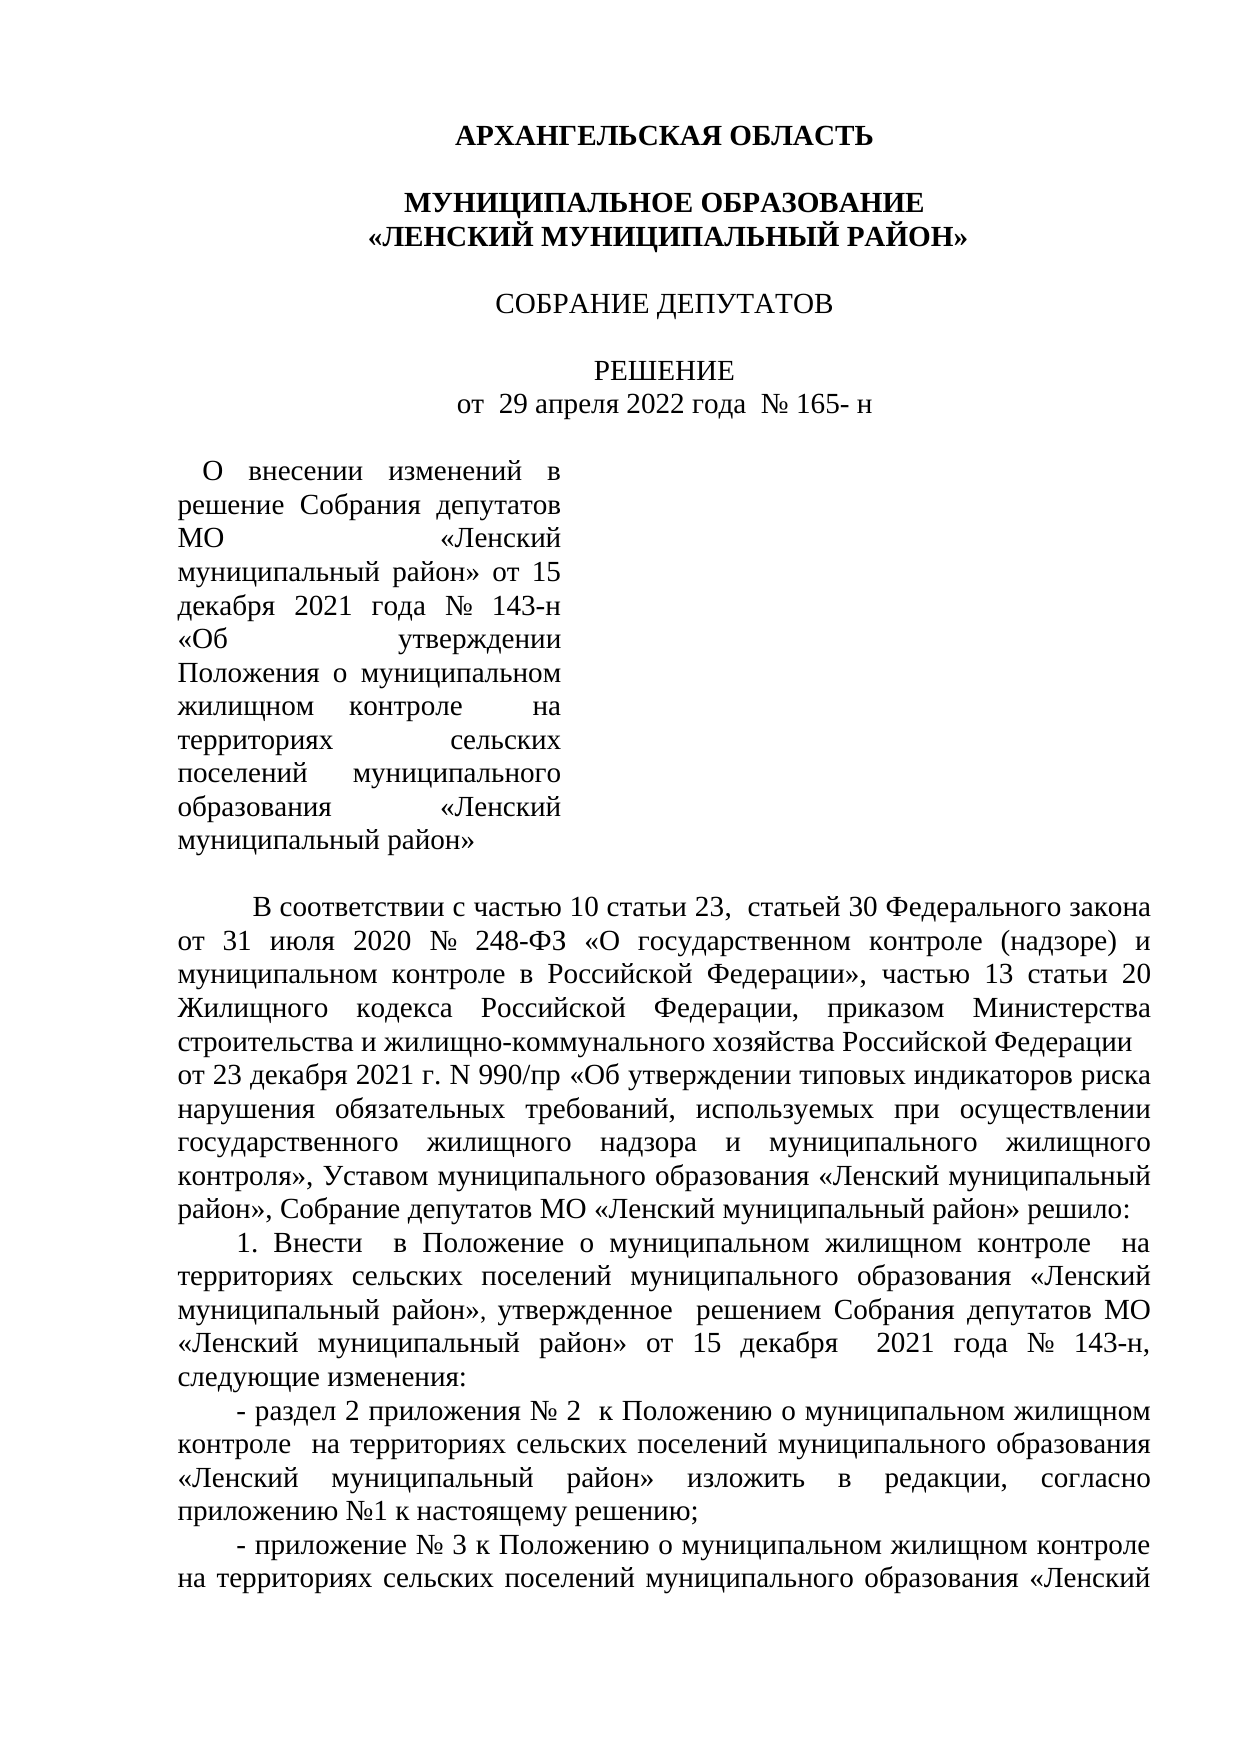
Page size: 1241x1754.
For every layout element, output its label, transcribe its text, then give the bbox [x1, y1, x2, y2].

text от 23 декабря 2021 г. N 990/пр «Об утверждении типовых индикаторов риска нарушения обязательных требований, используемых при осуществлении государственного жилищного надзора и муниципального жилищного контроля», Уставом муниципального образования «Ленский муниципальный район», Собрание депутатов МО «Ленский муниципальный район» решило: [177, 1057, 1152, 1225]
text О внесении изменений в решение Собрания депутатов МО «Ленский муниципальный район» от 15 декабря 2021 года № 143-н «Об утверждении Положения о муниципальном жилищном контроле на территориях сельских поселений муниципального образования «Ленский муниципальный район» [177, 453, 561, 856]
text В соответствии с частью 10 статьи 23, статьей 30 Федерального закона от 31 июля 2020 № 248-ФЗ «О государственном контроле (надзоре) и муниципальном контроле в Российской Федерации», частью 13 статьи 20 Жилищного кодекса Российской Федерации, приказом Министерства строительства и жилищно-коммунального хозяйства Российской Федерации [177, 889, 1152, 1057]
text «ЛЕНСКИЙ МУНИЦИПАЛЬНЫЙ РАЙОН» [177, 219, 1152, 252]
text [177, 1527, 1152, 1594]
text - раздел 2 приложения № 2 к Положению о муниципальном жилищном контроле на территориях сельских поселений муниципального образования «Ленский муниципальный район» изложить в редакции, согласно приложению №1 к настоящему решению; [177, 1393, 1152, 1527]
text МУНИЦИПАЛЬНОЕ ОБРАЗОВАНИЕ [177, 185, 1152, 219]
text 1. Внести в Положение о муниципальном жилищном контроле на территориях сельских поселений муниципального образования «Ленский муниципальный район», утвержденное решением Собрания депутатов МО «Ленский муниципальный район» от 15 декабря 2021 года № 143-н, следующие изменения: [177, 1225, 1152, 1393]
text от 29 апреля 2022 года № 165- н [177, 386, 1152, 420]
text РЕШЕНИЕ [177, 353, 1152, 386]
text СОБРАНИЕ ДЕПУТАТОВ [177, 286, 1152, 319]
text АРХАНГЕЛЬСКАЯ ОБЛАСТЬ [177, 118, 1152, 152]
